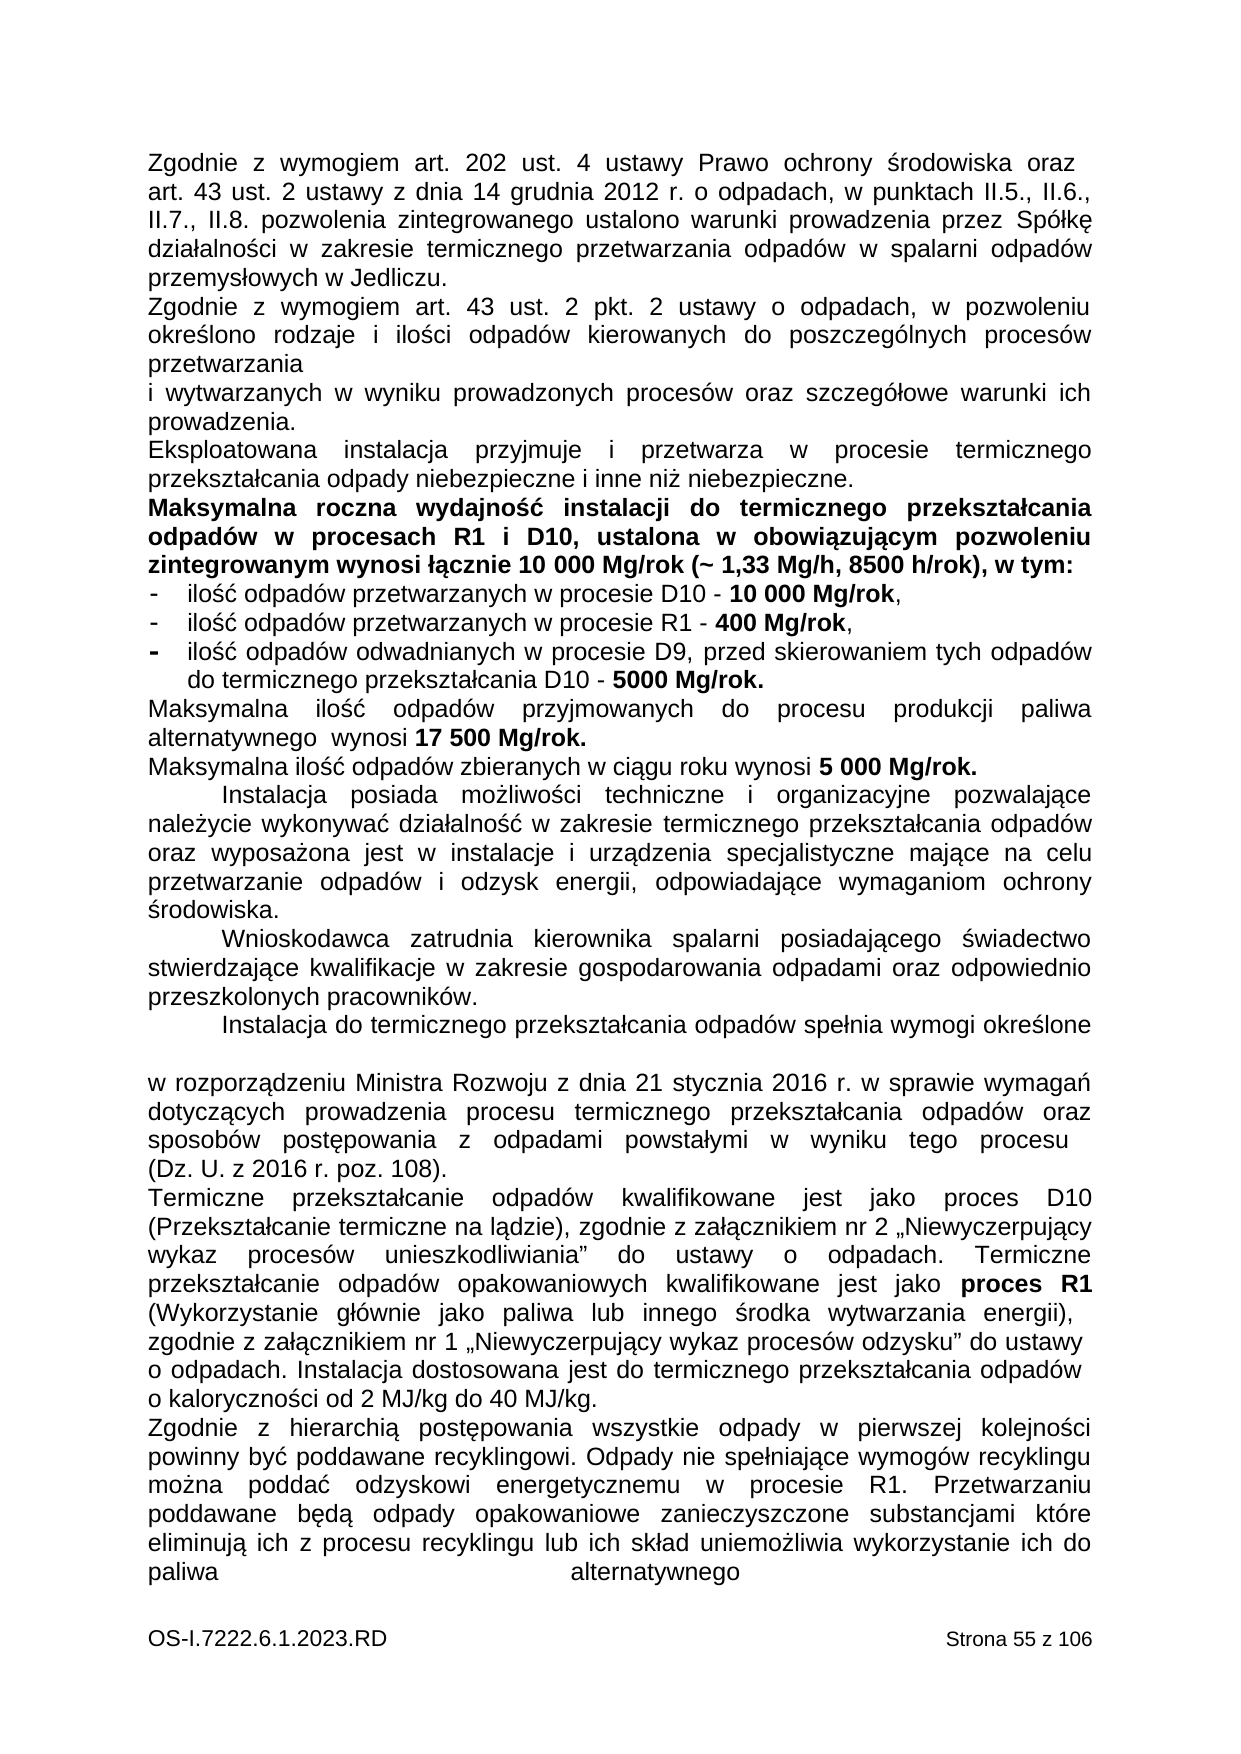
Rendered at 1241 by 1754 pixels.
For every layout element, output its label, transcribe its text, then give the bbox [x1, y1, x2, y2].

text Zgodnie z wymogiem art. 43 ust. 2 pkt. 2 ustawy o odpadach, w pozwoleniu określono rodzaje i ilości odpadów kierowanych do poszczególnych procesów przetwarzania i wytwarzanych w wyniku prowadzonych procesów oraz szczegółowe warunki ich prowadzenia. [148, 291, 1092, 435]
text Instalacja do termicznego przekształcania odpadów spełnia wymogi określone w rozporządzeniu Ministra Rozwoju z dnia 21 stycznia 2016 r. w sprawie wymagań dotyczących prowadzenia procesu termicznego przekształcania odpadów oraz sposobów postępowania z odpadami powstałymi w wyniku tego procesu (Dz. U. z 2016 r. poz. 108). [148, 1011, 1092, 1183]
text Instalacja posiada możliwości techniczne i organizacyjne pozwalające należycie wykonywać działalność w zakresie termicznego przekształcania odpadów oraz wyposażona jest w instalacje i urządzenia specjalistyczne mające na celu przetwarzanie odpadów i odzysk energii, odpowiadające wymaganiom ochrony środowiska. [148, 781, 1092, 924]
text Wnioskodawca zatrudnia kierownika spalarni posiadającego świadectwo stwierdzające kwalifikacje w zakresie gospodarowania odpadami oraz odpowiednio przeszkolonych pracowników. [148, 924, 1092, 1011]
list ilość odpadów odwadnianych w procesie D9, przed skierowaniem tych odpadów do termicznego przekształcania D10 - 5000 Mg/rok. [149, 637, 1092, 694]
text Zgodnie z wymogiem art. 202 ust. 4 ustawy Prawo ochrony środowiska oraz art. 43 ust. 2 ustawy z dnia 14 grudnia 2012 r. o odpadach, w punktach II.5., II.6., II.7., II.8. pozwolenia zintegrowanego ustalono warunki prowadzenia przez Spółkę działalności w zakresie termicznego przetwarzania odpadów w spalarni odpadów przemysłowych w Jedliczu. [148, 148, 1092, 291]
text Eksploatowana instalacja przyjmuje i przetwarza w procesie termicznego przekształcania odpady niebezpieczne i inne niż niebezpieczne. [148, 435, 1092, 493]
list ilość odpadów przetwarzanych w procesie D10 - 10 000 Mg/rok, [149, 579, 1092, 608]
text Termiczne przekształcanie odpadów kwalifikowane jest jako proces D10 (Przekształcanie termiczne na lądzie), zgodnie z załącznikiem nr 2 „Niewyczerpujący wykaz procesów unieszkodliwiania” do ustawy o odpadach. Termiczne przekształcanie odpadów opakowaniowych kwalifikowane jest jako proces R1 (Wykorzystanie głównie jako paliwa lub innego środka wytwarzania energii), zgodnie z załącznikiem nr 1 „Niewyczerpujący wykaz procesów odzysku” do ustawy o odpadach. Instalacja dostosowana jest do termicznego przekształcania odpadów o kaloryczności od 2 MJ/kg do 40 MJ/kg. [148, 1183, 1092, 1413]
text Maksymalna roczna wydajność instalacji do termicznego przekształcania odpadów w procesach R1 i D10, ustalona w obowiązującym pozwoleniu zintegrowanym wynosi łącznie 10 000 Mg/rok (~ 1,33 Mg/h, 8500 h/rok), w tym: [148, 493, 1092, 579]
list ilość odpadów przetwarzanych w procesie R1 - 400 Mg/rok, [149, 608, 1092, 637]
text Maksymalna ilość odpadów przyjmowanych do procesu produkcji paliwa alternatywnego wynosi 17 500 Mg/rok. [148, 694, 1092, 752]
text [148, 1413, 1092, 1586]
text Maksymalna ilość odpadów zbieranych w ciągu roku wynosi 5 000 Mg/rok. [148, 752, 1092, 781]
